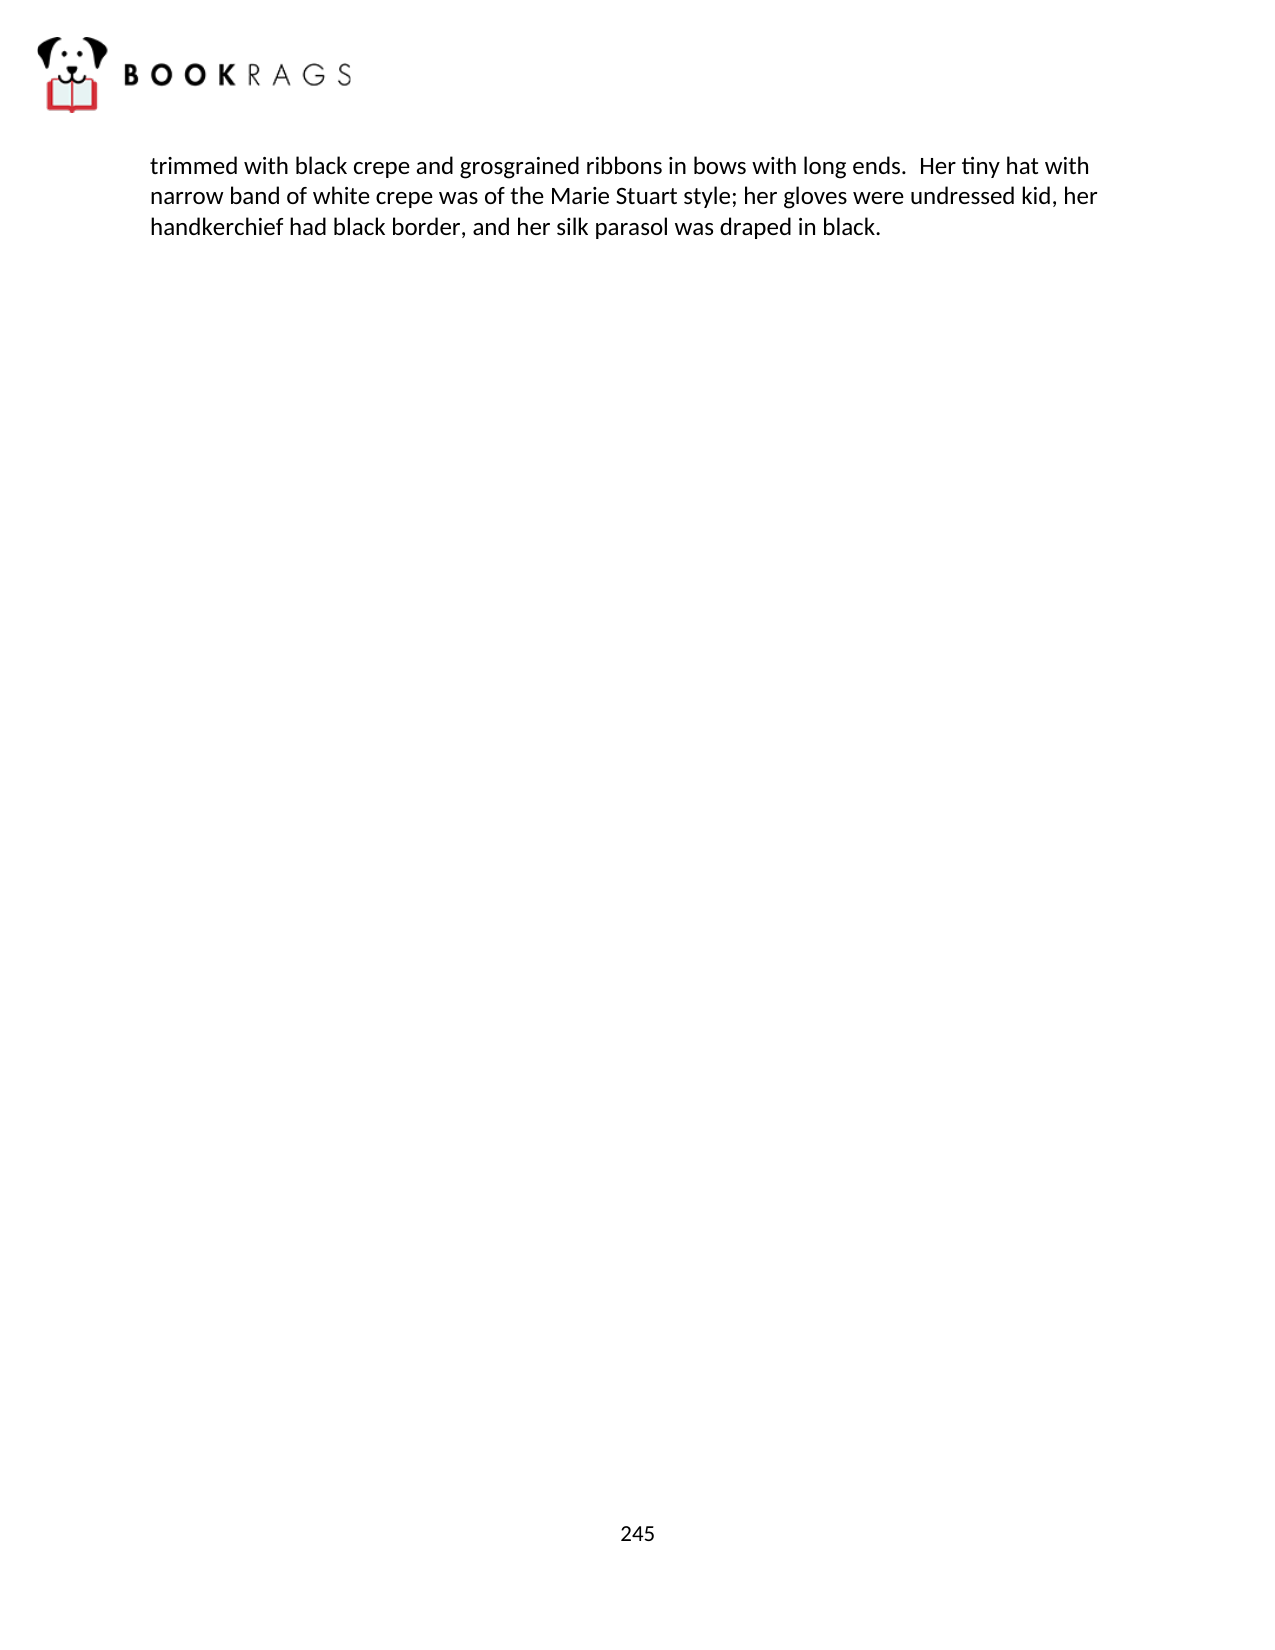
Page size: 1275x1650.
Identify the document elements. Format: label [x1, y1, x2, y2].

text [150, 150, 1125, 242]
picture [37, 37, 351, 113]
